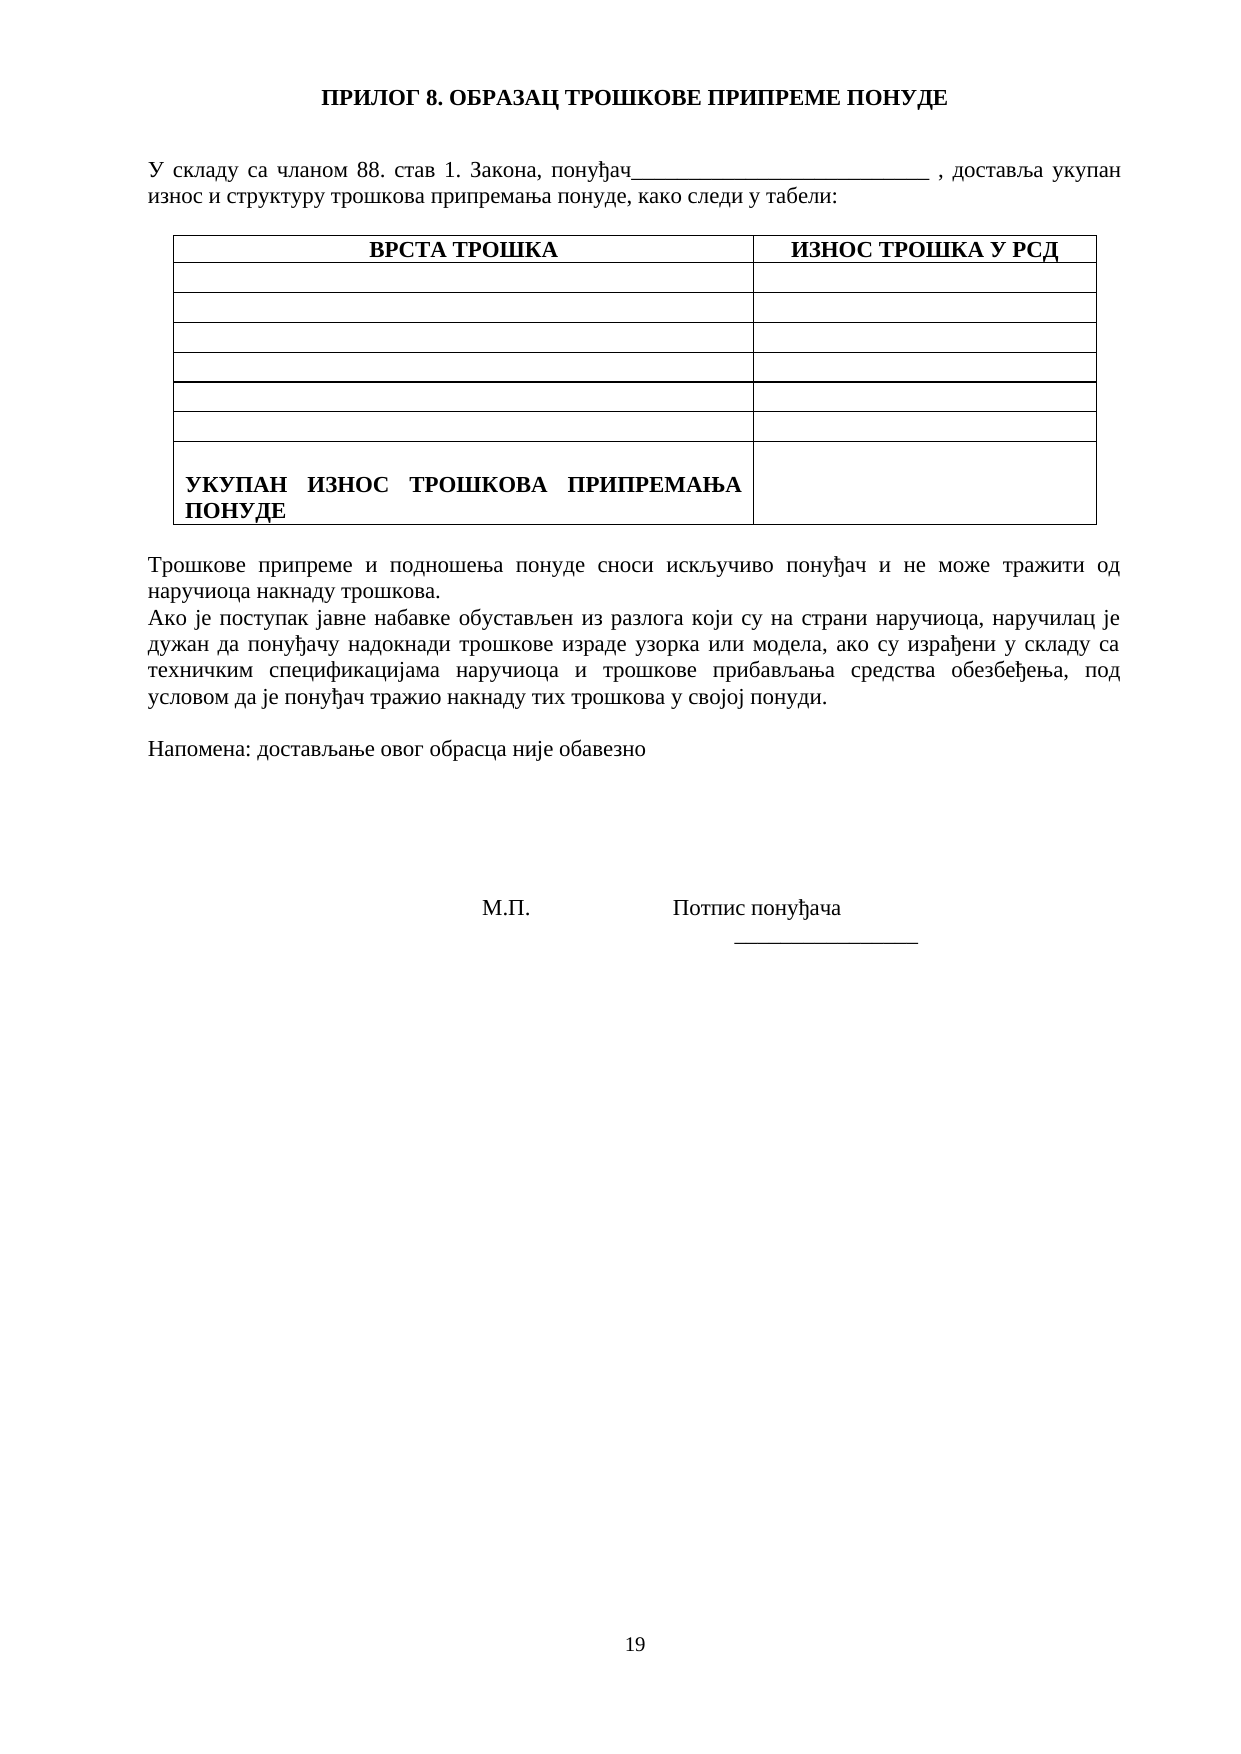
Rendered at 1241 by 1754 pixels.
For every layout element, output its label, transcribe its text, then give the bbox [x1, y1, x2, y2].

table_cell [754, 323, 1096, 352]
table_header ВРСТА ТРОШКА [174, 236, 753, 262]
table_cell [174, 293, 753, 322]
table_cell [754, 263, 1096, 292]
table_cell [174, 383, 753, 411]
table_cell [174, 412, 753, 441]
table_header ИЗНОС ТРОШКА У РСД [754, 236, 1096, 262]
table_cell [754, 293, 1096, 322]
text Трошкове припреме и подношења понуде сноси искључиво понуђач и не може тражити од наручиоца накнаду трошкова. [148, 551, 1122, 604]
table_cell [754, 442, 1096, 523]
table_cell [174, 353, 753, 381]
table_cell [754, 383, 1096, 411]
table_cell [174, 263, 753, 292]
text ________________ПРИЛОГ 9. ТЕКСТ ИЗЈАВЕ О НЕЗАВИСНОЈ ПОНУДИ [148, 920, 1122, 946]
table_cell [754, 412, 1096, 441]
text Напомена: достављање овог обрасца није обавезно [148, 735, 1122, 762]
text ПРИЛОГ 8. ОБРАЗАЦ ТРОШКОВЕ ПРИПРЕМЕ ПОНУДЕ [148, 84, 1122, 111]
table_cell [174, 323, 753, 352]
table_cell [754, 353, 1096, 381]
table_cell УКУПАН ИЗНОС ТРОШКОВА ПРИПРЕМАЊА ПОНУДЕ [174, 442, 753, 523]
text У складу са чланом 88. став 1. Закона, понуђач__________________________ , доставља укупан износ и структуру трошкова припремања понуде, како следи у табели: [148, 156, 1122, 208]
text Ако је поступак јавне набавке обустављен из разлога који су на страни наручиоца, наручилац је дужан да понуђачу надокнади трошкове израде узорка или модела, ако су израђени у складу са техничким спецификацијама наручиоца и трошкове прибављања средства обезбеђења, под условом да је понуђач тражио накнаду тих трошкова у својој понуди. [148, 604, 1122, 709]
text М.П. Потпис понуђача [148, 893, 1122, 920]
